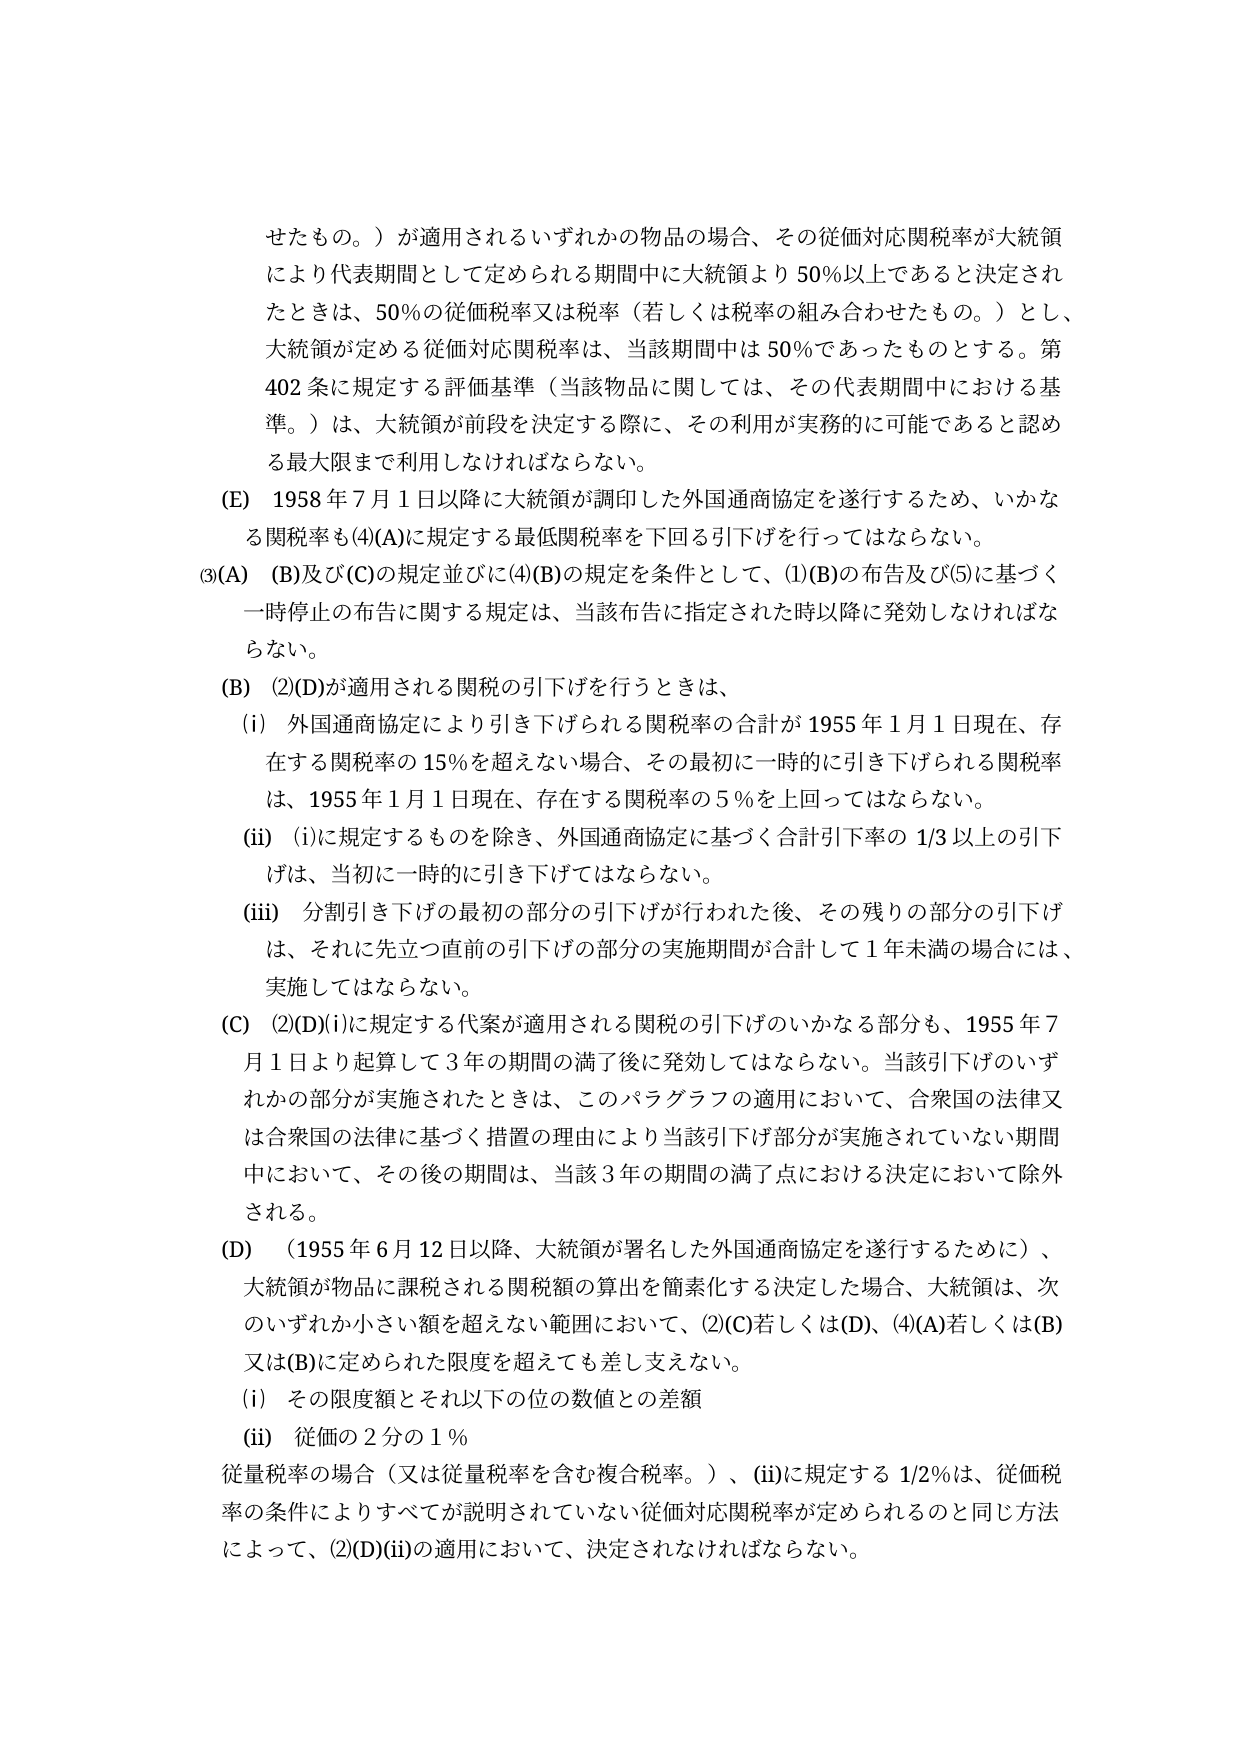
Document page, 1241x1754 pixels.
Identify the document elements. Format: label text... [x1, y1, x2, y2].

text (iii) 分割引き下げの最初の部分の引下げが行われた後、その残りの部分の引下げは、それに先立つ直前の引下げの部分の実施期間が合計して１年未満の場合には、実施してはならない。 [243, 892, 1063, 1004]
text (ii) ⒤に規定するものを除き、外国通商協定に基づく合計引下率の1/3 以上の引下げは、当初に一時的に引き下げてはならない。 [243, 817, 1063, 892]
text (E) 1958年７月１日以降に大統領が調印した外国通商協定を遂行するため、いかなる関税率も⑷(A)に規定する最低関税率を下回る引下げを行ってはならない。 [221, 479, 1063, 554]
text (C) ⑵(D)⒤に規定する代案が適用される関税の引下げのいかなる部分も、1955年７月１日より起算して３年の期間の満了後に発効してはならない。当該引下げのいずれかの部分が実施されたときは、このパラグラフの適用において、合衆国の法律又は合衆国の法律に基づく措置の理由により当該引下げ部分が実施されていない期間中において、その後の期間は、当該３年の期間の満了点における決定において除外される。 [221, 1004, 1063, 1229]
text (D) （1955年6月12日以降、大統領が署名した外国通商協定を遂行するために）、大統領が物品に課税される関税額の算出を簡素化する決定した場合、大統領は、次のいずれか小さい額を超えない範囲において、⑵(C)若しくは(D)、⑷(A)若しくは(B)又は(B)に定められた限度を超えても差し支えない。 [221, 1229, 1063, 1379]
text ⒤ その限度額とそれ以下の位の数値との差額 [243, 1379, 1063, 1417]
text ⑶(A) (B)及び(C)の規定並びに⑷(B)の規定を条件として、⑴(B)の布告及び⑸に基づく一時停止の布告に関する規定は、当該布告に指定された時以降に発効しなければならない。 [199, 554, 1063, 667]
text ⒤ 外国通商協定により引き下げられる関税率の合計が1955年１月１日現在、存在する関税率の15％を超えない場合、その最初に一時的に引き下げられる関税率は、1955年１月１日現在、存在する関税率の５％を上回ってはならない。 [243, 704, 1063, 817]
text (B) ⑵(D)が適用される関税の引下げを行うときは、 [221, 667, 1063, 704]
text 従量税率の場合（又は従量税率を含む複合税率。）、(ii)に規定する 1/2％は、従価税率の条件によりすべてが説明されていない従価対応関税率が定められるのと同じ方法によって、⑵(D)(ii)の適用において、決定されなければならない。 [221, 1454, 1063, 1567]
text (ii) 従価の２分の１％ [243, 1417, 1063, 1454]
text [243, 217, 1063, 479]
